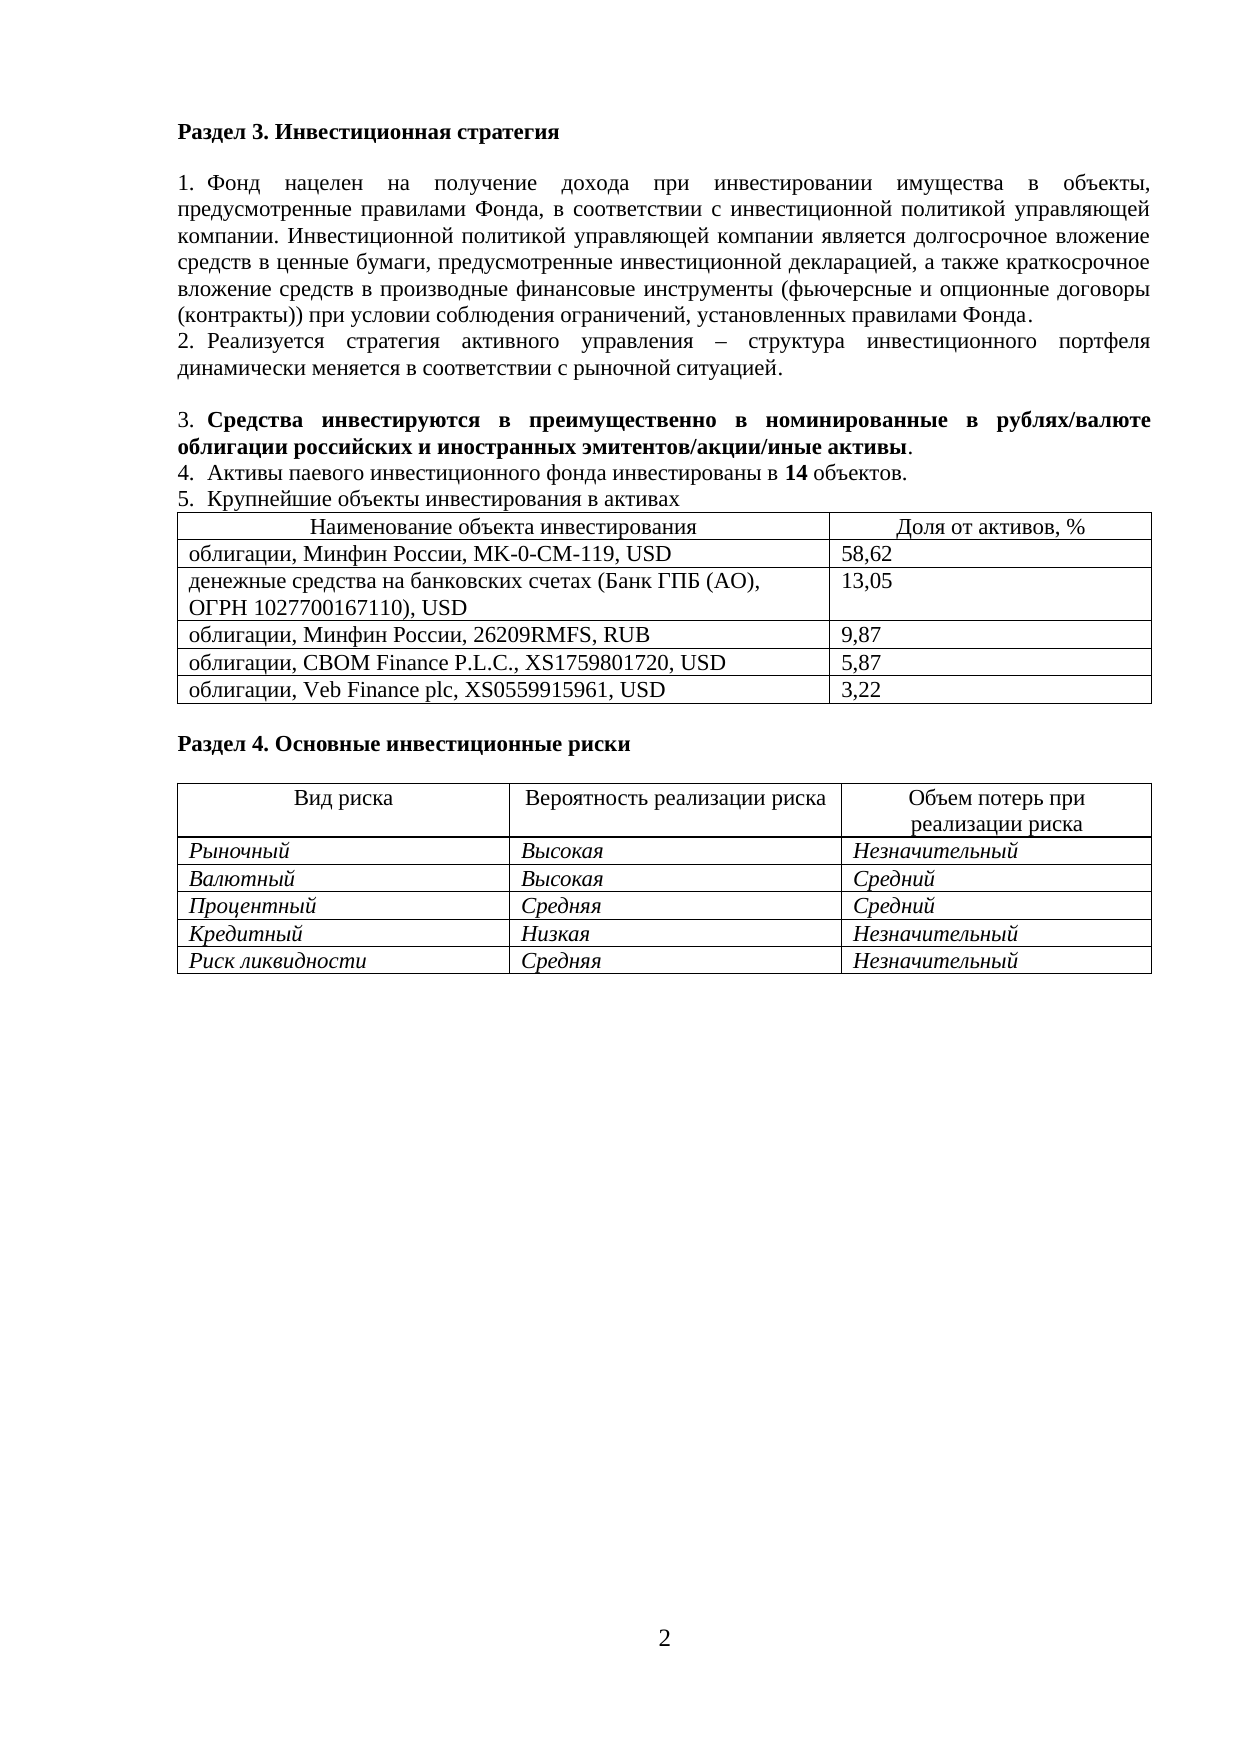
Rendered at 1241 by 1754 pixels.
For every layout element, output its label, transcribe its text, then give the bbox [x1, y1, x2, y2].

table_cell Высокая [510, 865, 841, 891]
table_cell Средняя [510, 892, 841, 918]
list Реализуется стратегия активного управления – структура инвестиционного портфеля динамически меняется в соответствии с рыночной ситуацией. [177, 327, 1152, 380]
table_header Доля от активов, % [830, 513, 1151, 539]
table_header Объем потерь при реализации риска [842, 784, 1151, 836]
table_cell Незначительный [842, 838, 1151, 864]
table_cell Средний [842, 865, 1151, 891]
list Фонд нацелен на получение дохода при инвестировании имущества в объекты, предусмотренные правилами Фонда, в соответствии с инвестиционной политикой управляющей компании. Инвестиционной политикой управляющей компании является долгосрочное вложение средств в ценные бумаги, предусмотренные инвестиционной декларацией, а также краткосрочное вложение средств в производные финансовые инструменты (фьючерсные и опционные договоры (контракты)) при условии соблюдения ограничений, установленных правилами Фонда. [177, 169, 1152, 327]
table_cell Кредитный [178, 920, 509, 946]
table_cell 3,22 [830, 676, 1151, 702]
table_cell Незначительный [842, 920, 1151, 946]
table_cell Валютный [178, 865, 509, 891]
list Средства инвестируются в преимущественно в номинированные в рублях/валюте облигации российских и иностранных эмитентов/акции/иные активы. [177, 406, 1152, 459]
table_cell Низкая [510, 920, 841, 946]
table_header Вид риска [178, 784, 509, 836]
table_cell Высокая [510, 838, 841, 864]
table_cell облигации, Veb Finance plc, XS0559915961, USD [178, 676, 829, 702]
table_cell 58,62 [830, 540, 1151, 567]
table_cell 9,87 [830, 621, 1151, 648]
table_cell облигации, Минфин России, 26209RMFS, RUB [178, 621, 829, 648]
table_cell Средний [842, 892, 1151, 918]
list Крупнейшие объекты инвестирования в активах [177, 485, 1152, 512]
table_header Наименование объекта инвестирования [178, 513, 829, 539]
table_cell облигации, Минфин России, MK-0-CM-119, USD [178, 540, 829, 567]
table_cell Процентный [178, 892, 509, 918]
list Активы паевого инвестиционного фонда инвестированы в 14 объектов. [177, 459, 1152, 485]
table_cell денежные средства на банковских счетах (Банк ГПБ (АО), ОГРН 1027700167110), USD [178, 568, 829, 620]
text Раздел 4. Основные инвестиционные риски [177, 730, 1152, 756]
table_cell 5,87 [830, 649, 1151, 675]
table_header Вероятность реализации риска [510, 784, 841, 836]
table_cell Средняя [510, 947, 841, 973]
table_cell Риск ликвидности [178, 947, 509, 973]
text Раздел 3. Инвестиционная стратегия [177, 118, 1152, 144]
table_cell облигации, CBOM Finance P.L.C., XS1759801720, USD [178, 649, 829, 675]
table_cell Незначительный [842, 947, 1151, 973]
table_cell 13,05 [830, 568, 1151, 620]
table_cell Рыночный [178, 838, 509, 864]
